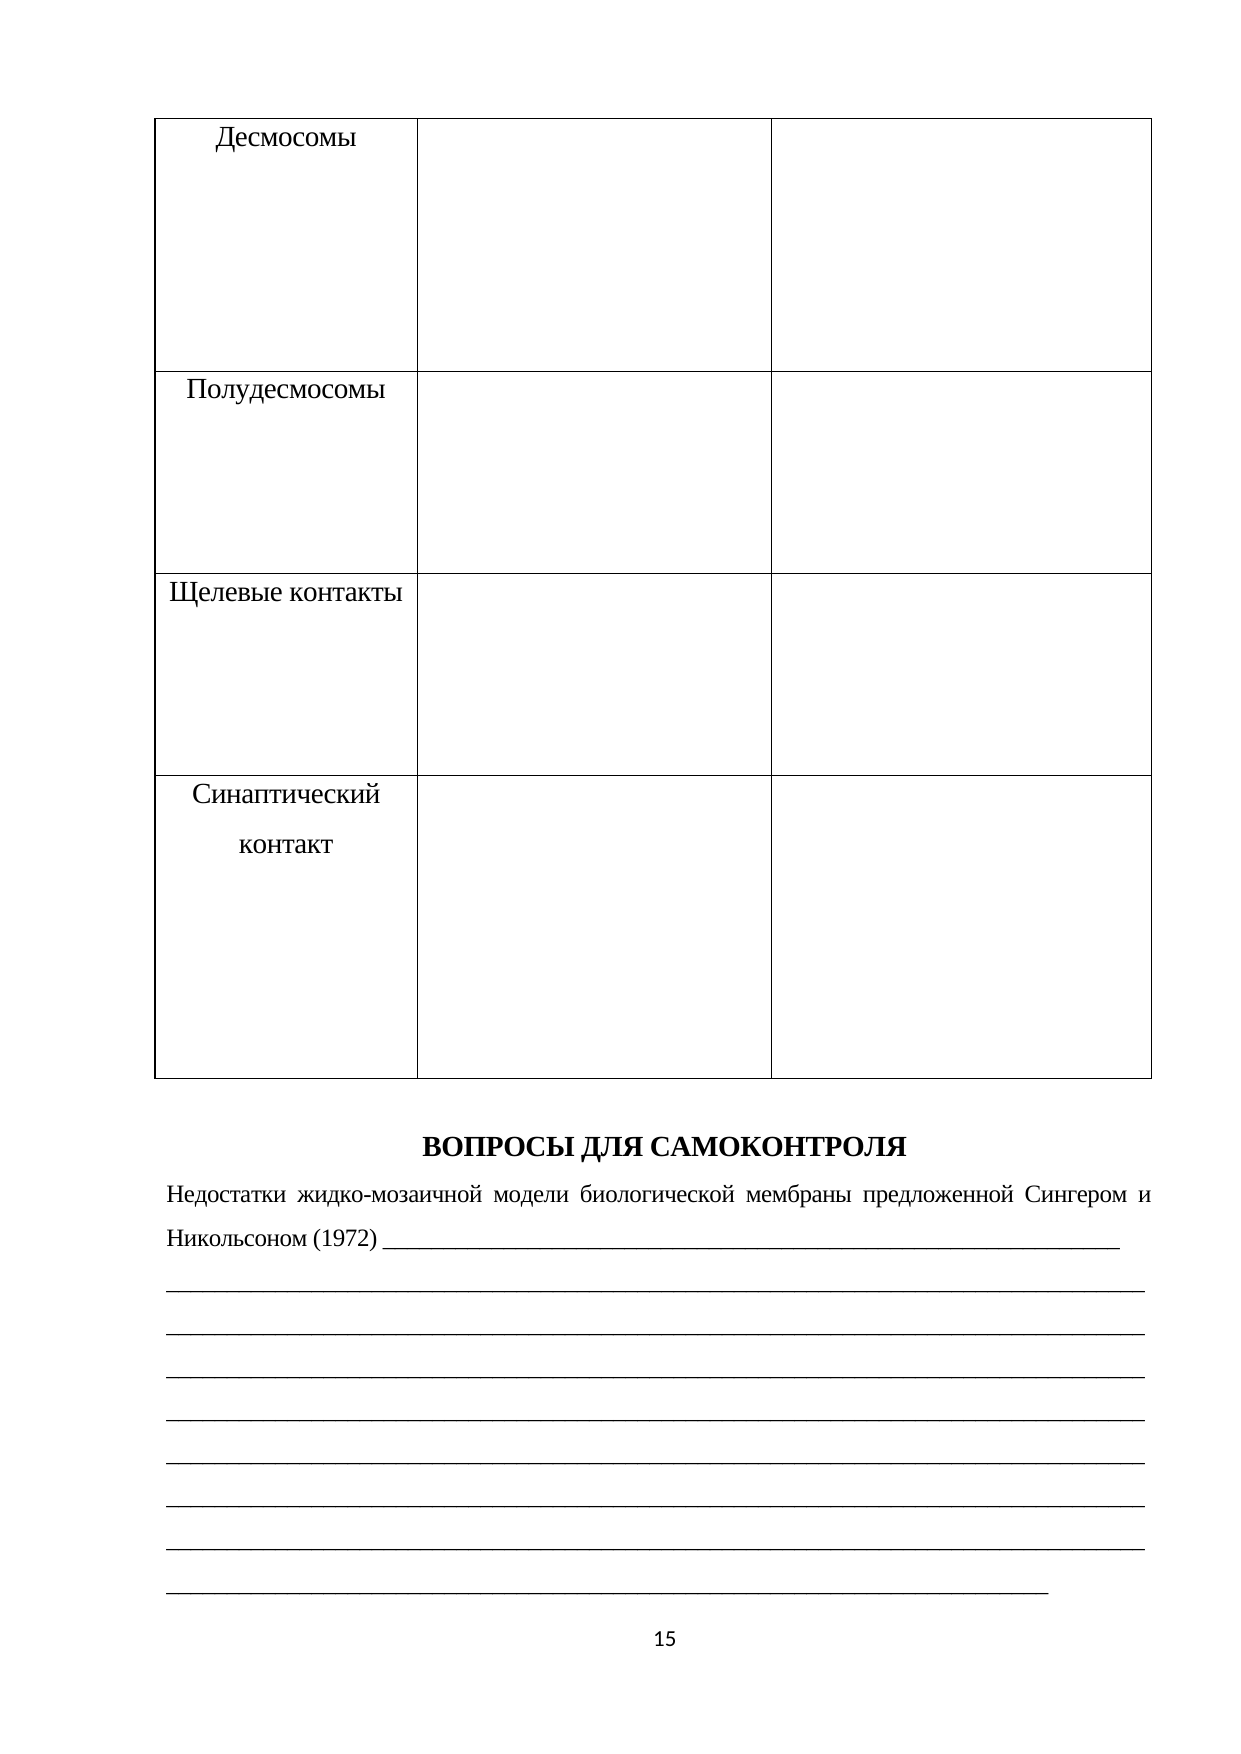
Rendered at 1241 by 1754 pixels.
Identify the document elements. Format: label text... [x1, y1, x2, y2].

table_cell [418, 372, 771, 573]
table_cell [772, 119, 1151, 371]
table_cell [418, 574, 771, 775]
table_cell Синаптический контакт [156, 776, 417, 1078]
text ВОПРОСЫ ДЛЯ САМОКОНТРОЛЯ [177, 1129, 1152, 1163]
table_cell Полудесмосомы [156, 372, 417, 573]
table_cell Щелевые контакты [156, 574, 417, 775]
table_cell [418, 776, 771, 1078]
table_cell [772, 574, 1151, 775]
table_cell [418, 119, 771, 371]
table_header Недостатки жидко-мозаичной модели биологической мембраны предложенной Сингером и Никольсоном (1972) _____________________________________________________________ ________________________________________________________________________________________________________________________________________________________________________________________________________________________________________________________________________________________________________________________________________________________________________________________________________________________________________________________________________________________________________________________________________________________________________________________________________________________________________________________________ [155, 1180, 1163, 1609]
table_cell [772, 372, 1151, 573]
table_cell [772, 776, 1151, 1078]
table_cell Десмосомы [156, 119, 417, 371]
